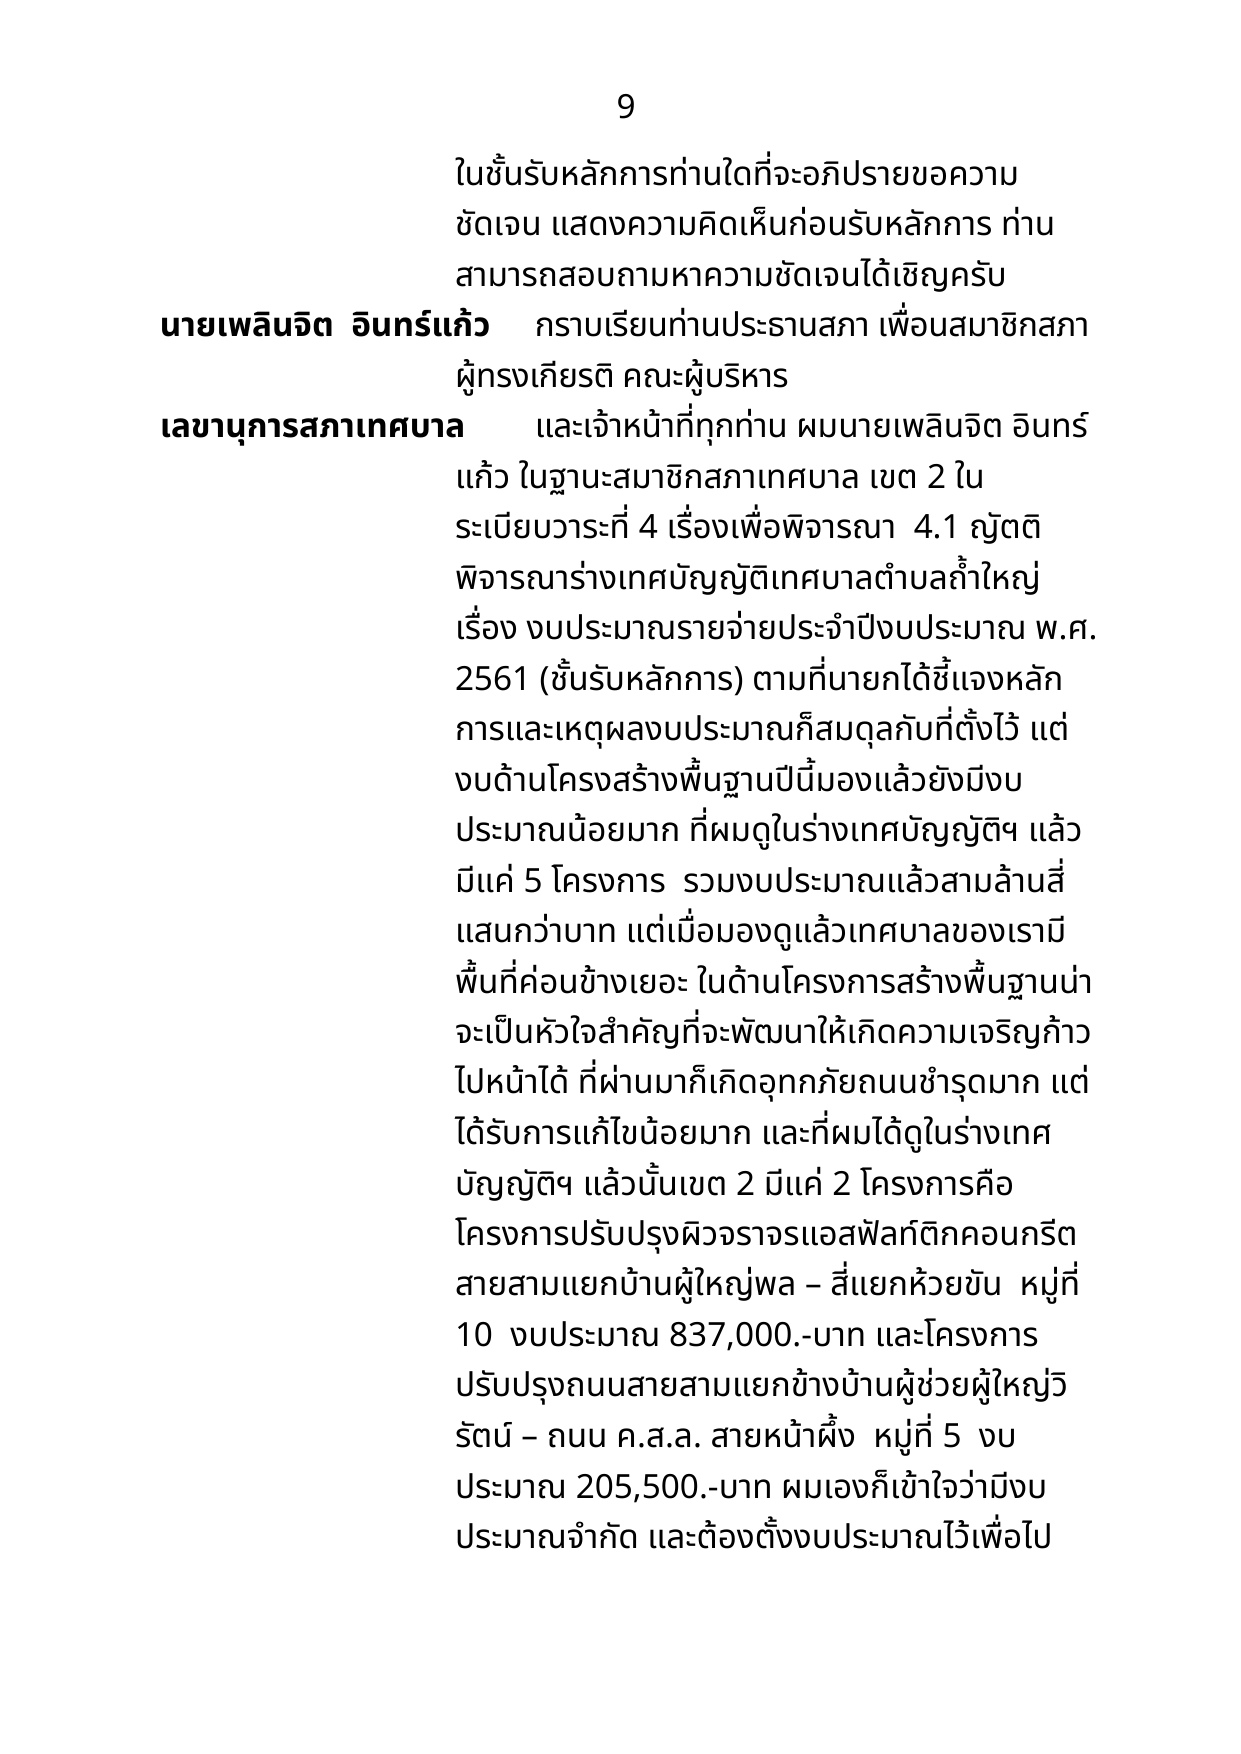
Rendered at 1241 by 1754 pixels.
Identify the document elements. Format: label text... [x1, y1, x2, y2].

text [159, 402, 1097, 1563]
text นายเพลินจิต อินทร์แก้ว กราบเรียนท่านประธานสภา เพื่อนสมาชิกสภาผู้ทรงเกียรติ คณะผู้บริหาร [159, 301, 1097, 402]
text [159, 150, 1095, 301]
